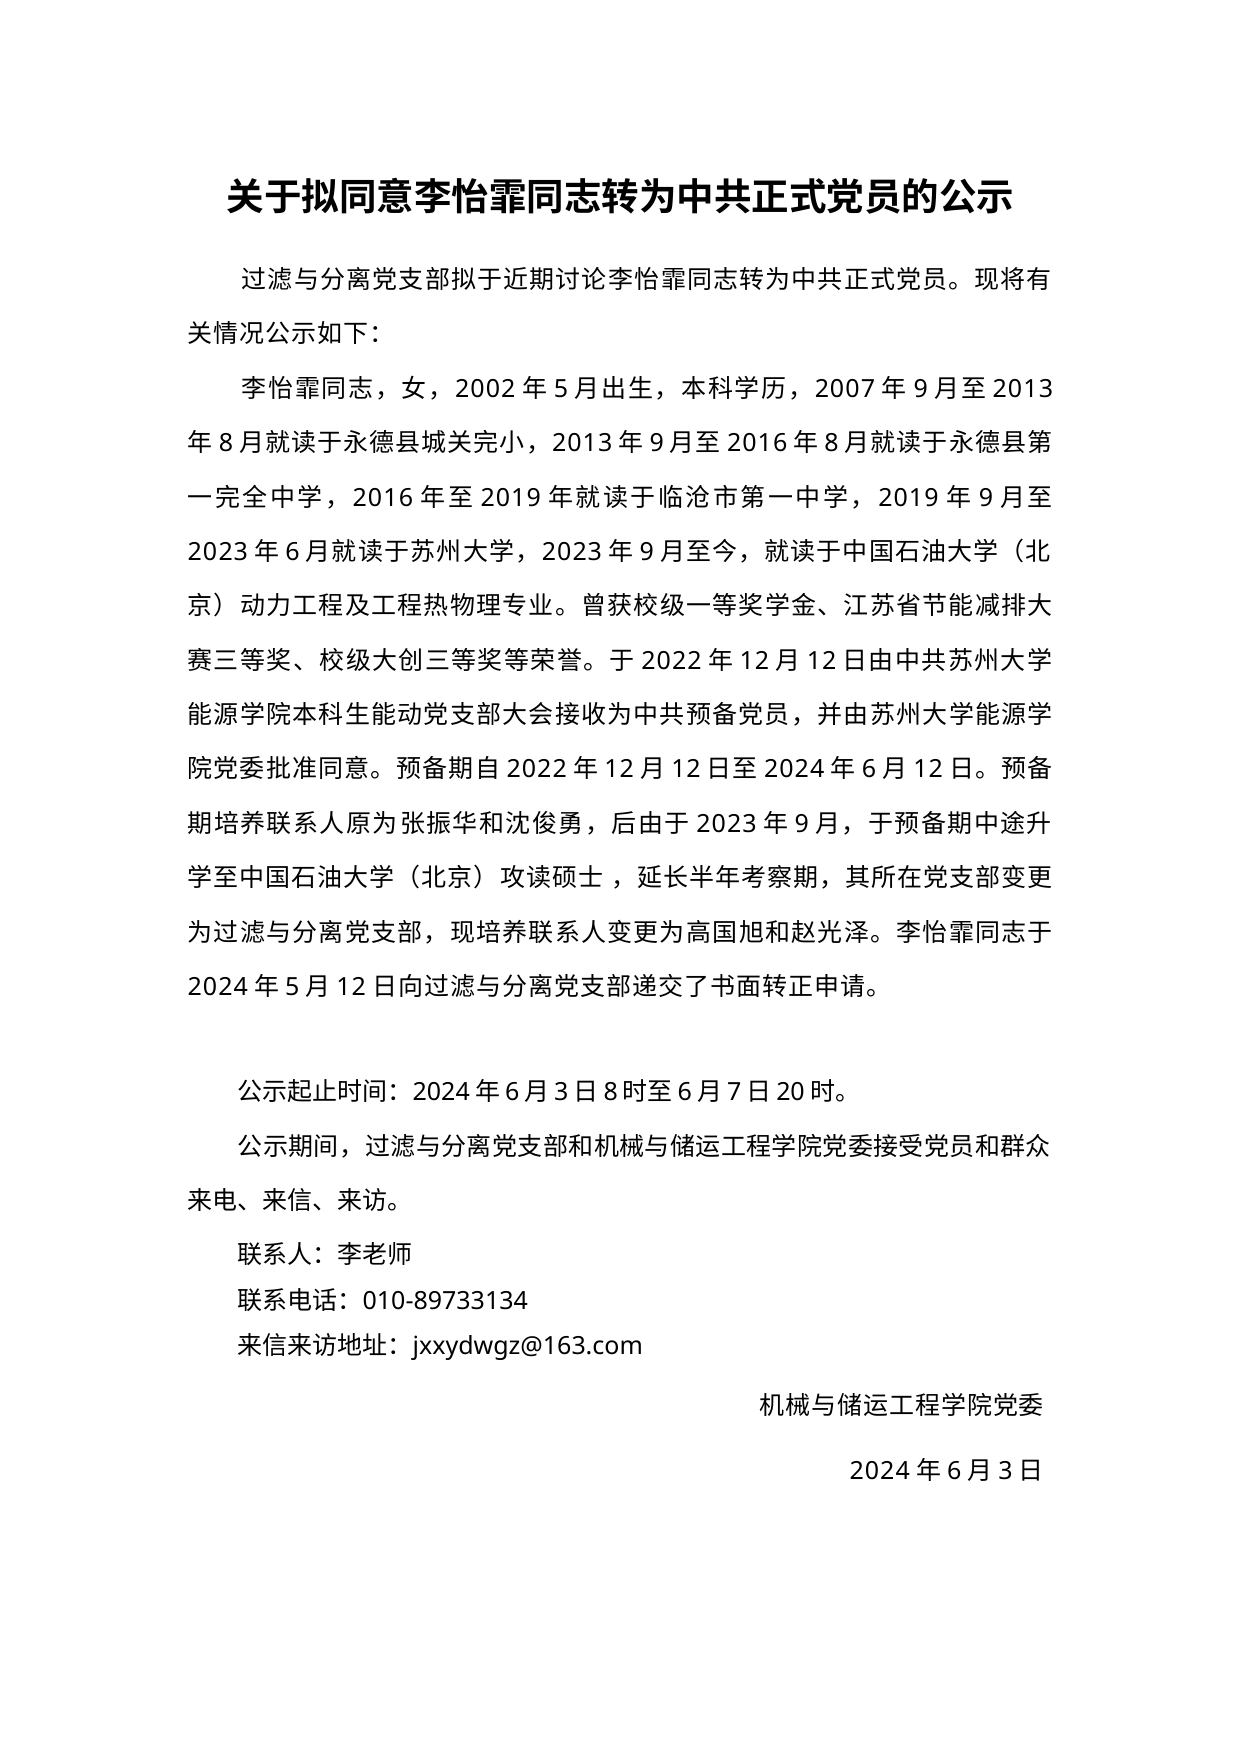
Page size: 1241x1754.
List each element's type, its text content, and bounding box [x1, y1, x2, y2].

text 联系人：李老师 [187, 1235, 1053, 1271]
text 关于拟同意李怡霏同志转为中共正式党员的公示 [187, 162, 1053, 227]
text 过滤与分离党支部拟于近期讨论李怡霏同志转为中共正式党员。现将有关情况公示如下： [187, 259, 1053, 350]
text 机械与储运工程学院党委 [187, 1371, 1043, 1436]
text 2024年6月3日 [187, 1436, 1043, 1501]
text 公示期间，过滤与分离党支部和机械与储运工程学院党委接受党员和群众来电、来信、来访。 [187, 1126, 1053, 1217]
text 公示起止时间：2024年6月3日8时至6月7日20时。 [187, 1072, 1053, 1108]
text 来信来访地址：jxxydwgz@163.com [187, 1326, 1053, 1362]
text 李怡霏同志，女，2002年5月出生，本科学历，2007年9月至2013年8月就读于永德县城关完小，2013年9月至2016年8月就读于永德县第一完全中学，2016年至2019年就读于临沧市第一中学，2019年9月至2023年6月就读于苏州大学，2023年9月至今，就读于中国石油大学（北京）动力工程及工程热物理专业。曾获校级一等奖学金、江苏省节能减排大赛三等奖、校级大创三等奖等荣誉。于2022年12月12日由中共苏州大学能源学院本科生能动党支部大会接收为中共预备党员，并由苏州大学能源学院党委批准同意。预备期自2022年12月12日至2024年6月12日。预备期培养联系人原为张振华和沈俊勇，后由于2023年9月，于预备期中途升学至中国石油大学（北京）攻读硕士 ，延长半年考察期，其所在党支部变更为过滤与分离党支部，现培养联系人变更为高国旭和赵光泽。李怡霏同志于2024年5月12日向过滤与分离党支部递交了书面转正申请。 [187, 368, 1053, 1003]
text 联系电话：010-89733134 [187, 1280, 1053, 1316]
